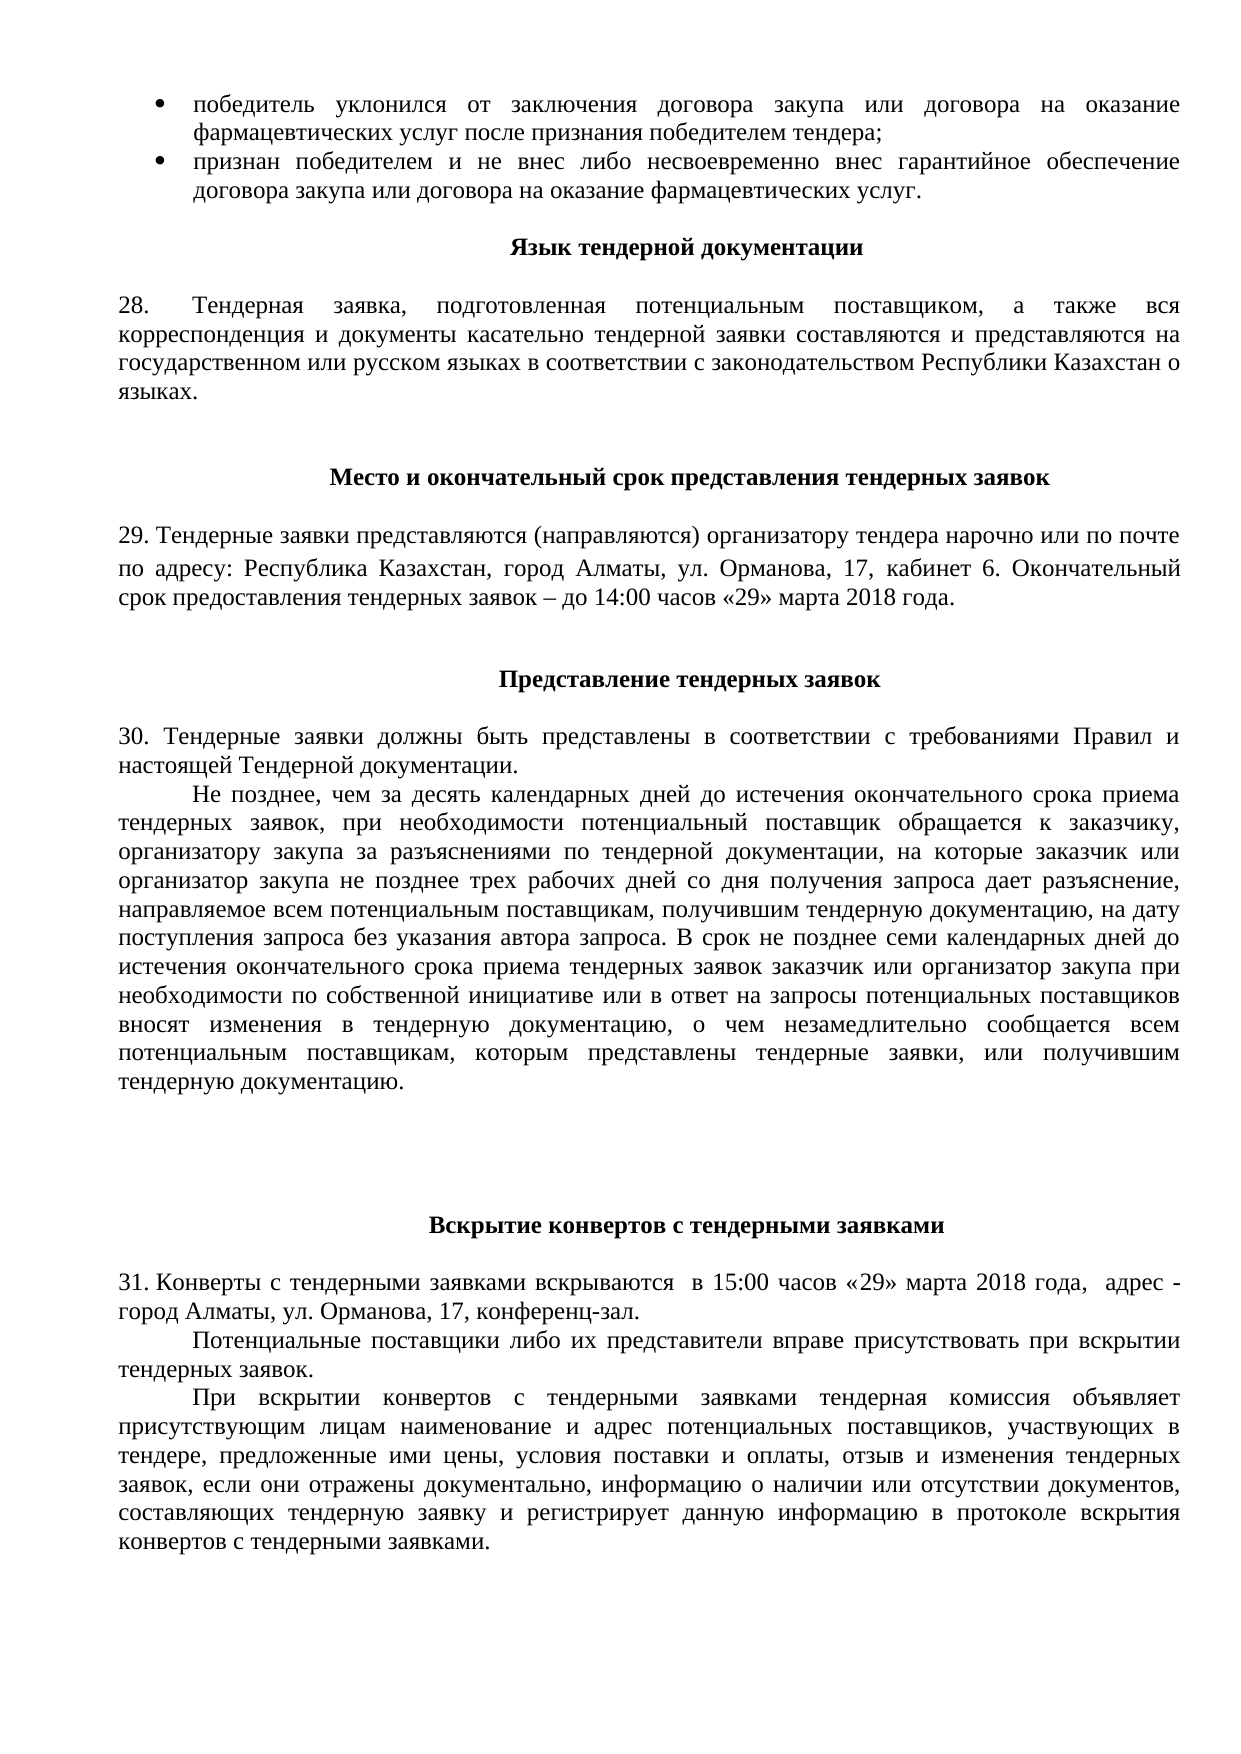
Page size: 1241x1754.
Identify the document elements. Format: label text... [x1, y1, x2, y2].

text Представление тендерных заявок [118, 664, 1181, 692]
text Вскрытие конвертов с тендерными заявками [118, 1210, 1181, 1239]
list Тендерная заявка, подготовленная потенциальным поставщиком, а также вся корреспонденция и документы касательно тендерной заявки составляются и представляются на государственном или русском языках в соответствии с законодательством Республики Казахстан о языках. [118, 290, 1181, 405]
text Не позднее, чем за десять календарных дней до истечения окончательного срока приема тендерных заявок, при необходимости потенциальный поставщик обращается к заказчику, организатору закупа за разъяснениями по тендерной документации, на которые заказчик или организатор закупа не позднее трех рабочих дней со дня получения запроса дает разъяснение, направляемое всем потенциальным поставщикам, получившим тендерную документацию, на дату поступления запроса без указания автора запроса. В срок не позднее семи календарных дней до истечения окончательного срока приема тендерных заявок заказчик или организатор закупа при необходимости по собственной инициативе или в ответ на запросы потенциальных поставщиков вносят изменения в тендерную документацию, о чем незамедлительно сообщается всем потенциальным поставщикам, которым представлены тендерные заявки, или получившим тендерную документацию. [118, 779, 1181, 1095]
list победитель уклонился от заключения договора закупа или договора на оказание фармацевтических услуг после признания победителем тендера; [156, 89, 1181, 146]
text 30. Тендерные заявки должны быть представлены в соответствии с требованиями Правил и настоящей Тендерной документации. [118, 721, 1181, 779]
text Язык тендерной документации [118, 232, 1181, 261]
text Потенциальные поставщики либо их представители вправе присутствовать при вскрытии тендерных заявок. [118, 1325, 1181, 1382]
list признан победителем и не внес либо несвоевременно внес гарантийное обеспечение договора закупа или договора на оказание фармацевтических услуг. [156, 146, 1181, 204]
text 31. Конверты с тендерными заявками вскрываются в 15:00 часов «29» марта 2018 года, адрес - город Алматы, ул. Орманова, 17, конференц-зал. [118, 1267, 1181, 1325]
text При вскрытии конвертов с тендерными заявками тендерная комиссия объявляет присутствующим лицам наименование и адрес потенциальных поставщиков, участвующих в тендере, предложенные ими цены, условия поставки и оплаты, отзыв и изменения тендерных заявок, если они отражены документально, информацию о наличии или отсутствии документов, составляющих тендерную заявку и регистрирует данную информацию в протоколе вскрытия конвертов с тендерными заявками. [118, 1382, 1181, 1555]
text Место и окончательный срок представления тендерных заявок [118, 462, 1181, 491]
text 29. Тендерные заявки представляются (направляются) организатору тендера нарочно или по почте по адресу: Республика Казахстан, город Алматы, ул. Орманова, 17, кабинет 6. Окончательный срок предоставления тендерных заявок – до 14:00 часов «29» марта 2018 года. [118, 520, 1181, 611]
